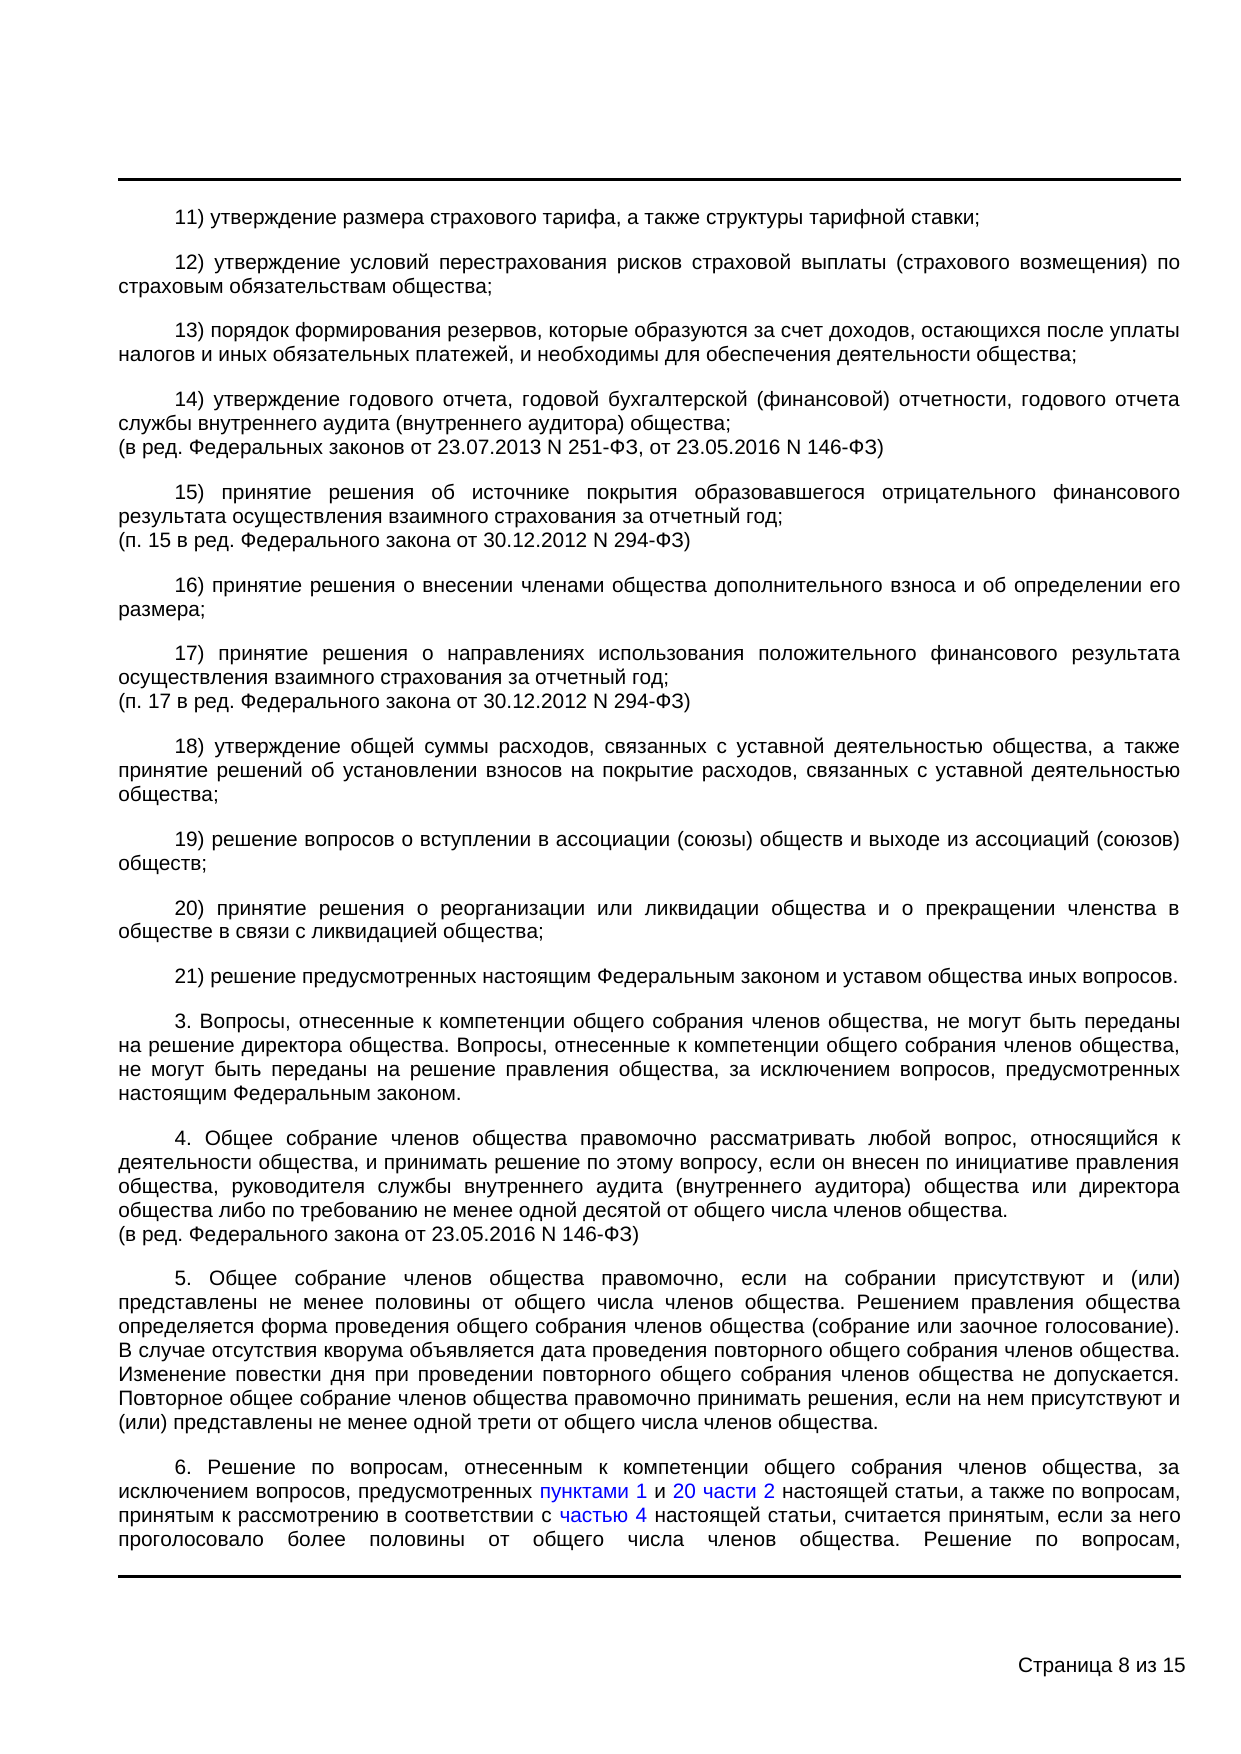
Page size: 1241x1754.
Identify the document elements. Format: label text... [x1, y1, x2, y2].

text 17) принятие решения о направлениях использования положительного финансового результата осуществления взаимного страхования за отчетный год; [118, 641, 1181, 689]
text 5. Общее собрание членов общества правомочно, если на собрании присутствуют и (или) представлены не менее половины от общего числа членов общества. Решением правления общества определяется форма проведения общего собрания членов общества (собрание или заочное голосование). В случае отсутствия кворума объявляется дата проведения повторного общего собрания членов общества. Изменение повестки дня при проведении повторного общего собрания членов общества не допускается. Повторное общее собрание членов общества правомочно принимать решения, если на нем присутствуют и (или) представлены не менее одной трети от общего числа членов общества. [118, 1266, 1181, 1434]
text (в ред. Федерального закона от 23.05.2016 N 146-ФЗ) [118, 1221, 1181, 1245]
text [118, 1455, 1181, 1551]
text 14) утверждение годового отчета, годовой бухгалтерской (финансовой) отчетности, годового отчета службы внутреннего аудита (внутреннего аудитора) общества; [118, 387, 1181, 435]
text 21) решение предусмотренных настоящим Федеральным законом и уставом общества иных вопросов. [118, 964, 1181, 988]
text 3. Вопросы, отнесенные к компетенции общего собрания членов общества, не могут быть переданы на решение директора общества. Вопросы, отнесенные к компетенции общего собрания членов общества, не могут быть переданы на решение правления общества, за исключением вопросов, предусмотренных настоящим Федеральным законом. [118, 1009, 1181, 1105]
text 13) порядок формирования резервов, которые образуются за счет доходов, остающихся после уплаты налогов и иных обязательных платежей, и необходимы для обеспечения деятельности общества; [118, 318, 1181, 366]
text 12) утверждение условий перестрахования рисков страховой выплаты (страхового возмещения) по страховым обязательствам общества; [118, 249, 1181, 297]
text 16) принятие решения о внесении членами общества дополнительного взноса и об определении его размера; [118, 572, 1181, 620]
text (в ред. Федеральных законов от 23.07.2013 N 251-ФЗ, от 23.05.2016 N 146-ФЗ) [118, 435, 1181, 459]
text (п. 15 в ред. Федерального закона от 30.12.2012 N 294-ФЗ) [118, 528, 1181, 552]
text (п. 17 в ред. Федерального закона от 30.12.2012 N 294-ФЗ) [118, 689, 1181, 713]
text 18) утверждение общей суммы расходов, связанных с уставной деятельностью общества, а также принятие решений об установлении взносов на покрытие расходов, связанных с уставной деятельностью общества; [118, 734, 1181, 806]
text 20) принятие решения о реорганизации или ликвидации общества и о прекращении членства в обществе в связи с ликвидацией общества; [118, 895, 1181, 943]
text 19) решение вопросов о вступлении в ассоциации (союзы) обществ и выходе из ассоциаций (союзов) обществ; [118, 827, 1181, 874]
text 4. Общее собрание членов общества правомочно рассматривать любой вопрос, относящийся к деятельности общества, и принимать решение по этому вопросу, если он внесен по инициативе правления общества, руководителя службы внутреннего аудита (внутреннего аудитора) общества или директора общества либо по требованию не менее одной десятой от общего числа членов общества. [118, 1126, 1181, 1221]
text 11) утверждение размера страхового тарифа, а также структуры тарифной ставки; [118, 205, 1181, 229]
text 15) принятие решения об источнике покрытия образовавшегося отрицательного финансового результата осуществления взаимного страхования за отчетный год; [118, 480, 1181, 528]
